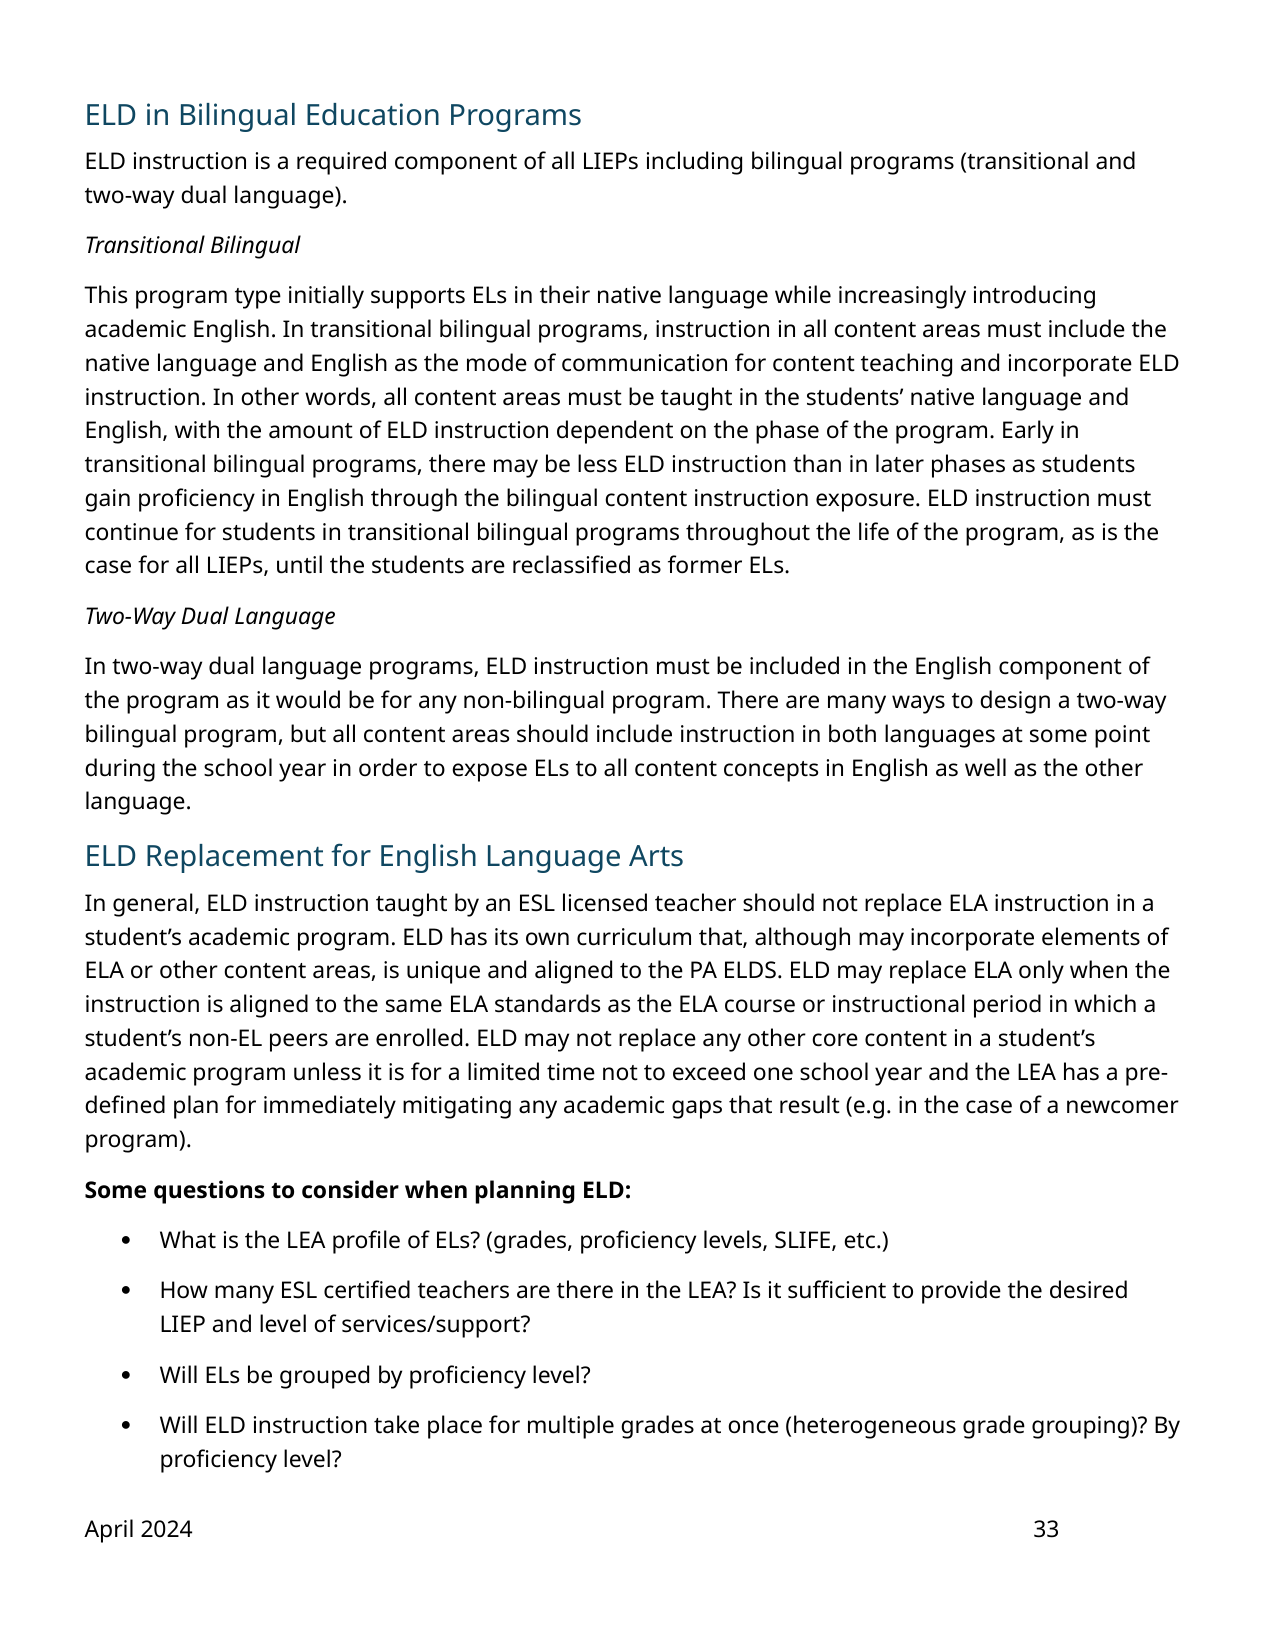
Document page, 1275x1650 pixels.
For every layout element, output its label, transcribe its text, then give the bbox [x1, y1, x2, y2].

subtitle ELD in Bilingual Education Programs [84, 94, 1181, 133]
list What is the LEA profile of ELs? (grades, proficiency levels, SLIFE, etc.) [122, 1224, 1181, 1255]
text In general, ELD instruction taught by an ESL licensed teacher should not replace ELA instruction in a student’s academic program. ELD has its own curriculum that, although may incorporate elements of ELA or other content areas, is unique and aligned to the PA ELDS. ELD may replace ELA only when the instruction is aligned to the same ELA standards as the ELA course or instructional period in which a student’s non-EL peers are enrolled. ELD may not replace any other core content in a student’s academic program unless it is for a limited time not to exceed one school year and the LEA has a pre-defined plan for immediately mitigating any academic gaps that result (e.g. in the case of a newcomer program). [84, 887, 1181, 1154]
list How many ESL certified teachers are there in the LEA? Is it sufficient to provide the desired LIEP and level of services/support? [122, 1274, 1181, 1339]
text Transitional Bilingual [84, 229, 1181, 260]
text Some questions to consider when planning ELD: [84, 1173, 1181, 1205]
text Two-Way Dual Language [84, 600, 1181, 631]
list Will ELD instruction take place for multiple grades at once (heterogeneous grade grouping)? By proficiency level? [122, 1409, 1181, 1474]
text In two-way dual language programs, ELD instruction must be included in the English component of the program as it would be for any non-bilingual program. There are many ways to design a two-way bilingual program, but all content areas should include instruction in both languages at some point during the school year in order to expose ELs to all content concepts in English as well as the other language. [84, 650, 1181, 817]
subtitle ELD Replacement for English Language Arts [84, 836, 1181, 875]
text ELD instruction is a required component of all LIEPs including bilingual programs (transitional and two-way dual language). [84, 145, 1181, 210]
list Will ELs be grouped by proficiency level? [122, 1358, 1181, 1390]
text This program type initially supports ELs in their native language while increasingly introducing academic English. In transitional bilingual programs, instruction in all content areas must include the native language and English as the mode of communication for content teaching and incorporate ELD instruction. In other words, all content areas must be taught in the students’ native language and English, with the amount of ELD instruction dependent on the phase of the program. Early in transitional bilingual programs, there may be less ELD instruction than in later phases as students gain proficiency in English through the bilingual content instruction exposure. ELD instruction must continue for students in transitional bilingual programs throughout the life of the program, as is the case for all LIEPs, until the students are reclassified as former ELs. [84, 279, 1181, 581]
